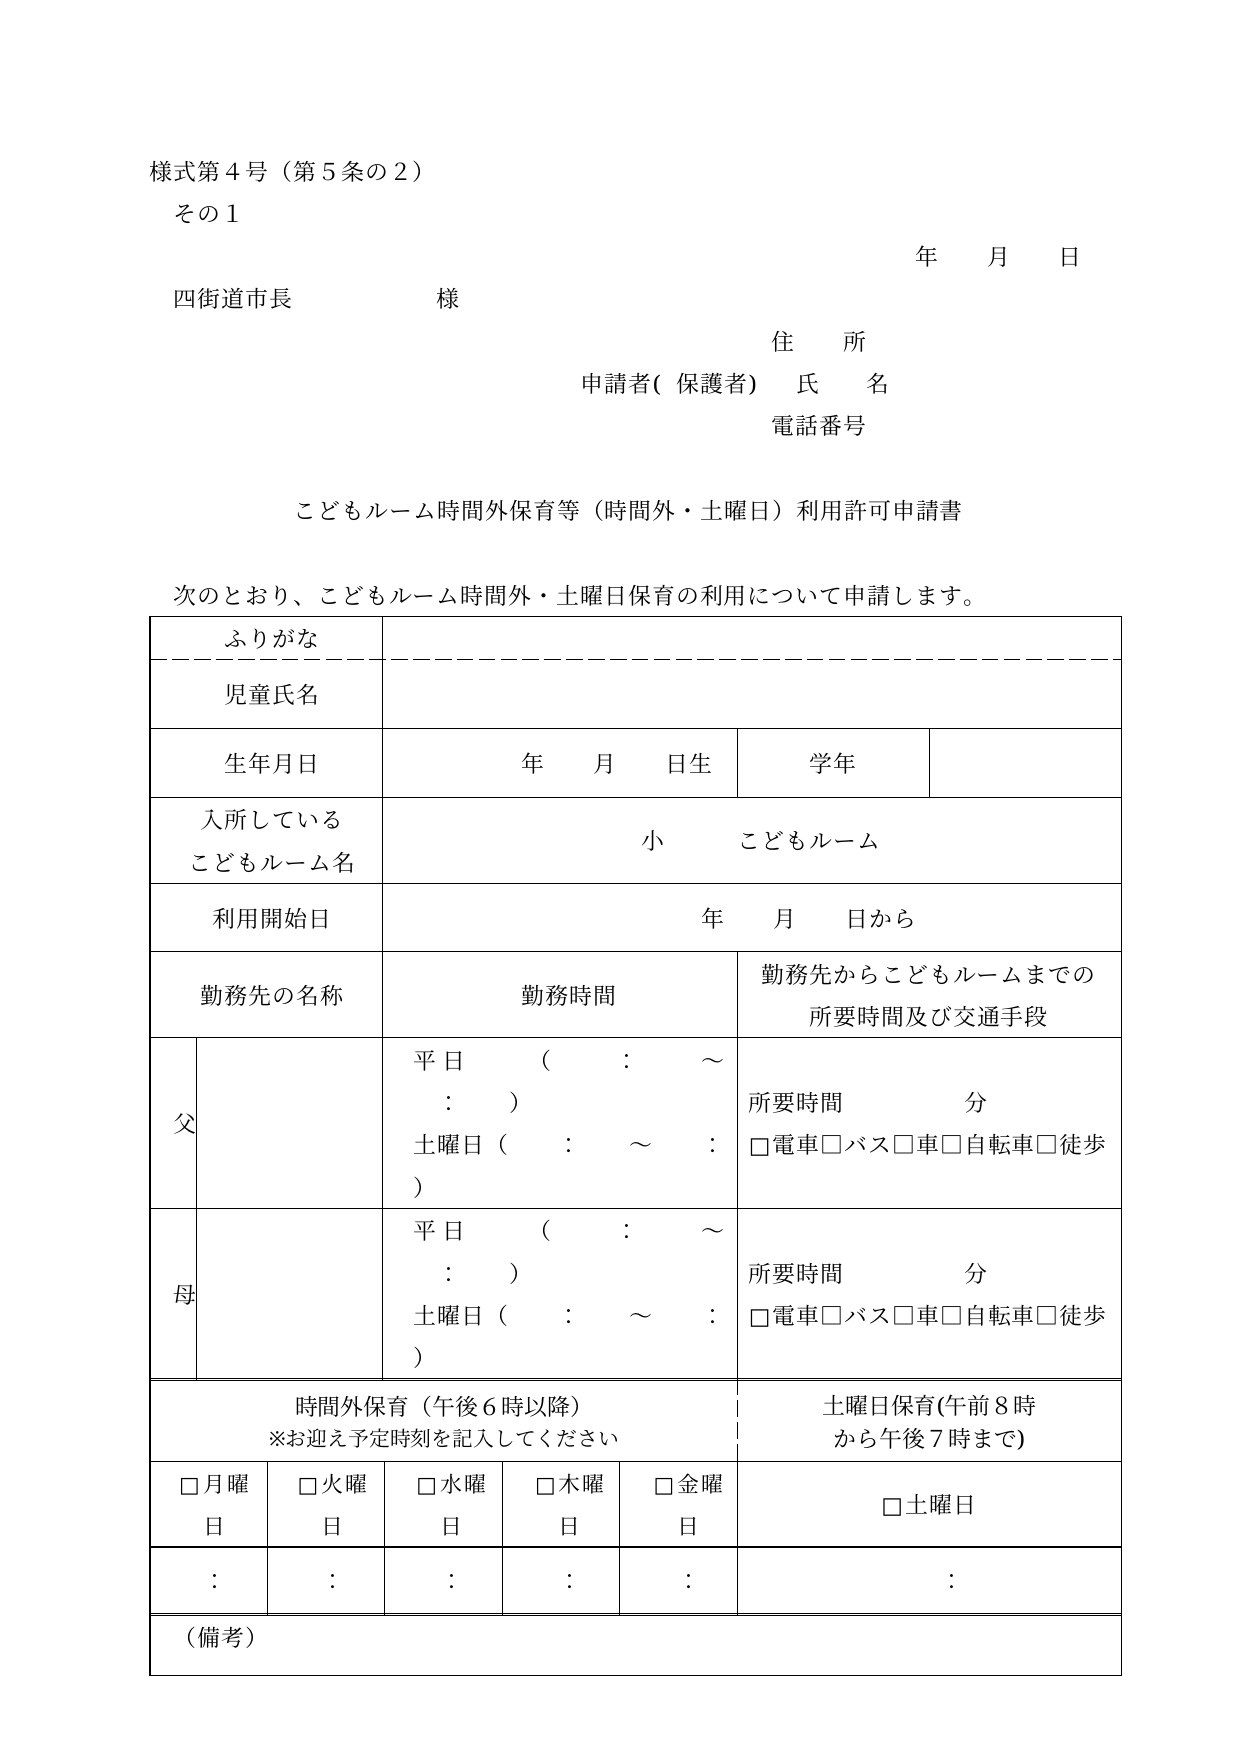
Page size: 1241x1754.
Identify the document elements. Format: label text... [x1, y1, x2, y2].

table_cell 所要時間 分 □電車□バス□車□自転車□徒歩 [738, 1209, 1121, 1378]
table_cell 生年月日 [151, 729, 382, 797]
table_cell [197, 1038, 382, 1208]
table_cell 時間外保育（午後６時以降） ※お迎え予定時刻を記入してください [151, 1381, 737, 1461]
table_header ふりがな [151, 617, 382, 659]
table_cell [197, 1209, 382, 1378]
table_cell 平日 （ ： ～ ： ） 土曜日（ ： ～ ： ） [383, 1209, 737, 1378]
table_cell ： [151, 1548, 267, 1612]
table_cell ： [738, 1548, 1121, 1612]
table_cell ： [268, 1548, 384, 1612]
table_cell 小 こどもルーム [383, 798, 1121, 882]
table_cell [930, 729, 1121, 797]
table_cell 入所している こどもルーム名 [151, 798, 382, 882]
table_cell 勤務時間 [383, 952, 737, 1037]
table_cell 母 [151, 1209, 196, 1378]
text 電話番号 [149, 404, 1109, 446]
table_cell □月曜日 [151, 1462, 267, 1546]
text 様式第４号（第５条の２） [149, 149, 1156, 192]
table_cell 学年 [738, 729, 929, 797]
table_cell □水曜日 [385, 1462, 502, 1546]
table_cell 勤務先からこどもルームまでの 所要時間及び交通手段 [738, 952, 1121, 1037]
table_cell 所要時間 分 □電車□バス□車□自転車□徒歩 [738, 1038, 1121, 1208]
table_cell [383, 659, 1121, 728]
table_cell ： [385, 1548, 502, 1612]
text 申請者(保護者) 氏名 [149, 361, 1109, 404]
table_cell 父 [151, 1038, 196, 1208]
table_cell 土曜日保育(午前８時 から午後７時まで) [737, 1381, 1121, 1461]
table_cell 児童氏名 [151, 659, 382, 728]
table_cell □木曜日 [503, 1462, 619, 1546]
text 住 所 [149, 319, 1109, 361]
text その１ [149, 192, 1109, 234]
table_cell □土曜日 [738, 1462, 1121, 1546]
table_cell ： [620, 1548, 737, 1612]
text 四街道市長 様 [149, 276, 1109, 319]
table_cell 年 月 日から [383, 884, 1121, 951]
text 年 月 日 [149, 234, 1109, 276]
table_header [383, 617, 1121, 659]
table_cell □火曜日 [268, 1462, 384, 1546]
table_cell 勤務先の名称 [151, 952, 382, 1037]
table_cell 年 月 日生 [383, 729, 737, 797]
text こどもルーム時間外保育等（時間外・土曜日）利用許可申請書 [149, 488, 1109, 531]
table_cell 平日 （ ： ～ ： ） 土曜日（ ： ～ ： ） [383, 1038, 737, 1208]
table_cell （備考） [151, 1616, 1121, 1674]
table_cell 利用開始日 [151, 884, 382, 951]
table_cell □金曜日 [620, 1462, 737, 1546]
table_cell ： [503, 1548, 619, 1612]
text 次のとおり、こどもルーム時間外・土曜日保育の利用について申請します。 [149, 573, 1109, 616]
